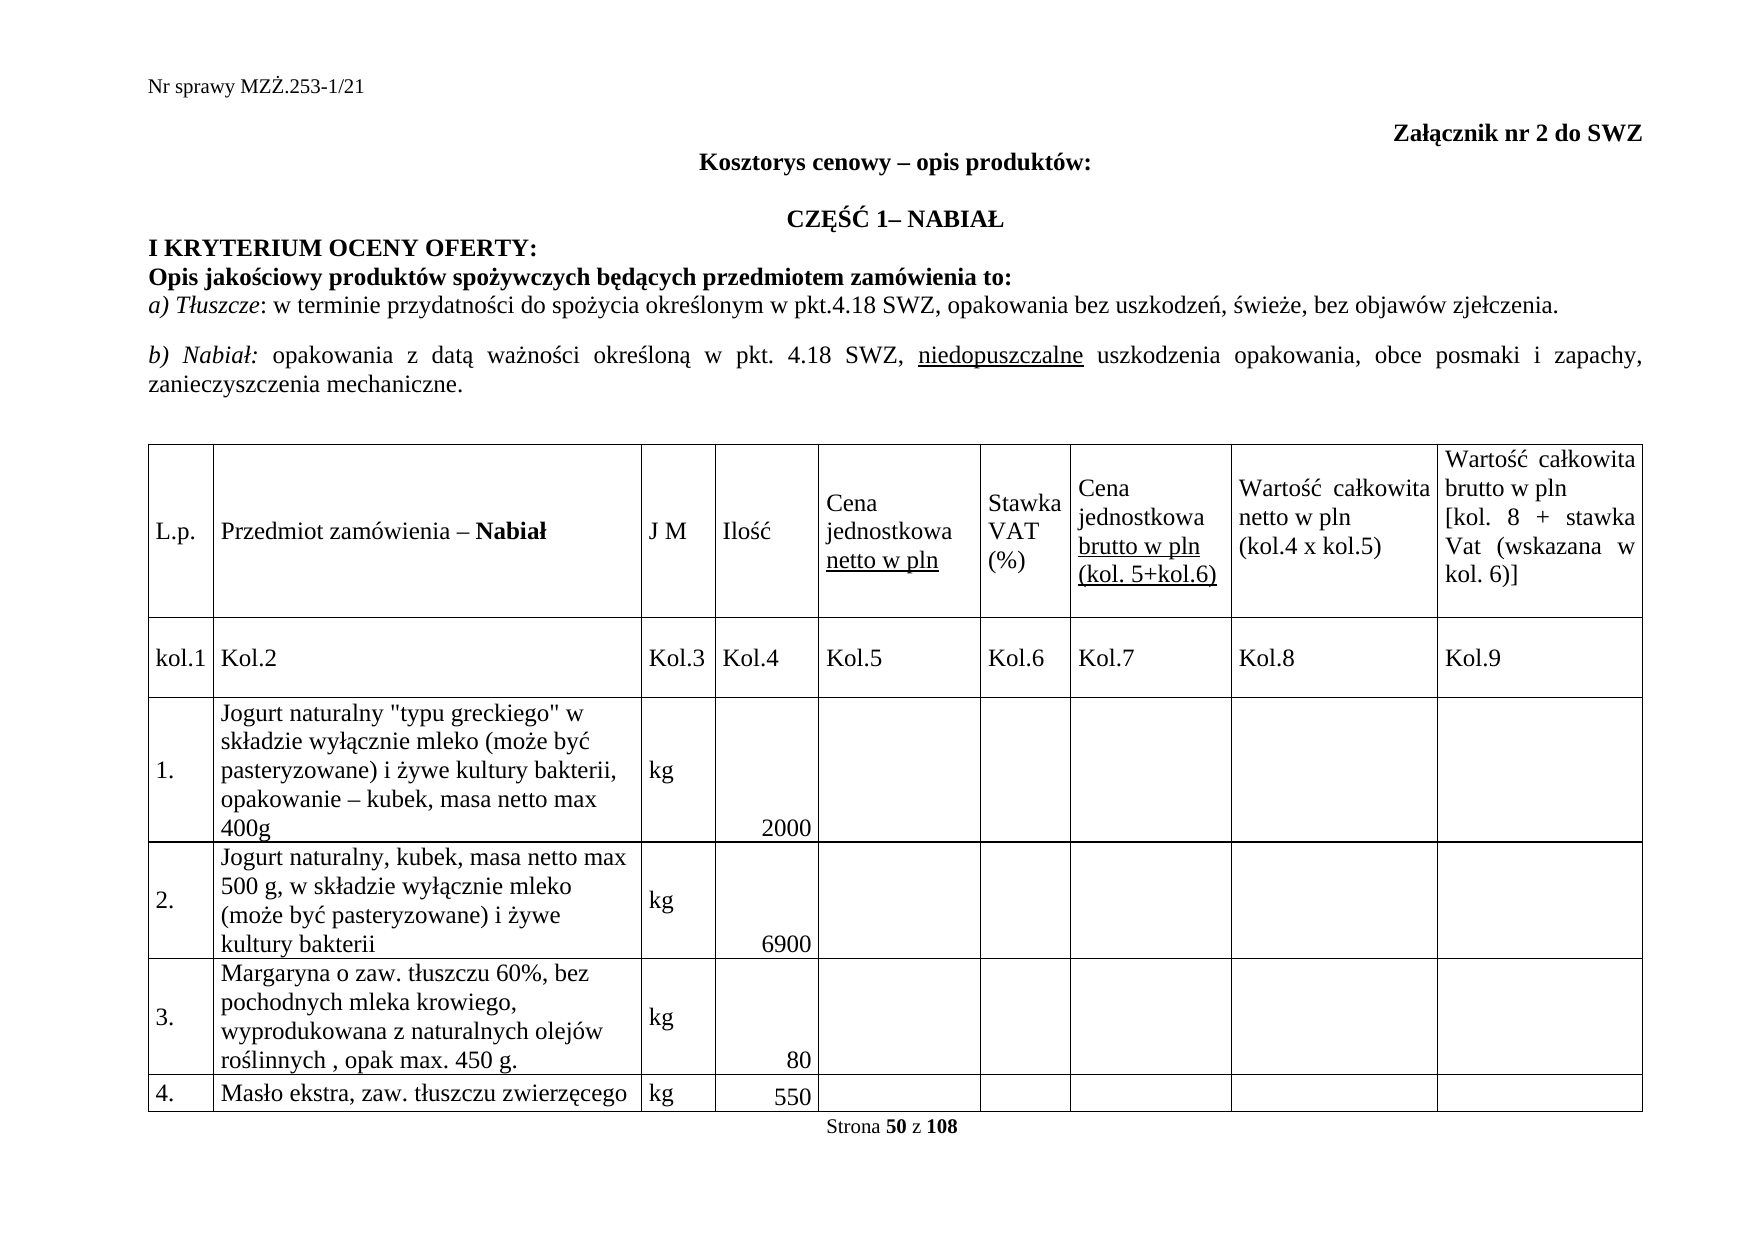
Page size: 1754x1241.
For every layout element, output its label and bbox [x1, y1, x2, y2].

table_header [141, 118, 1650, 1112]
